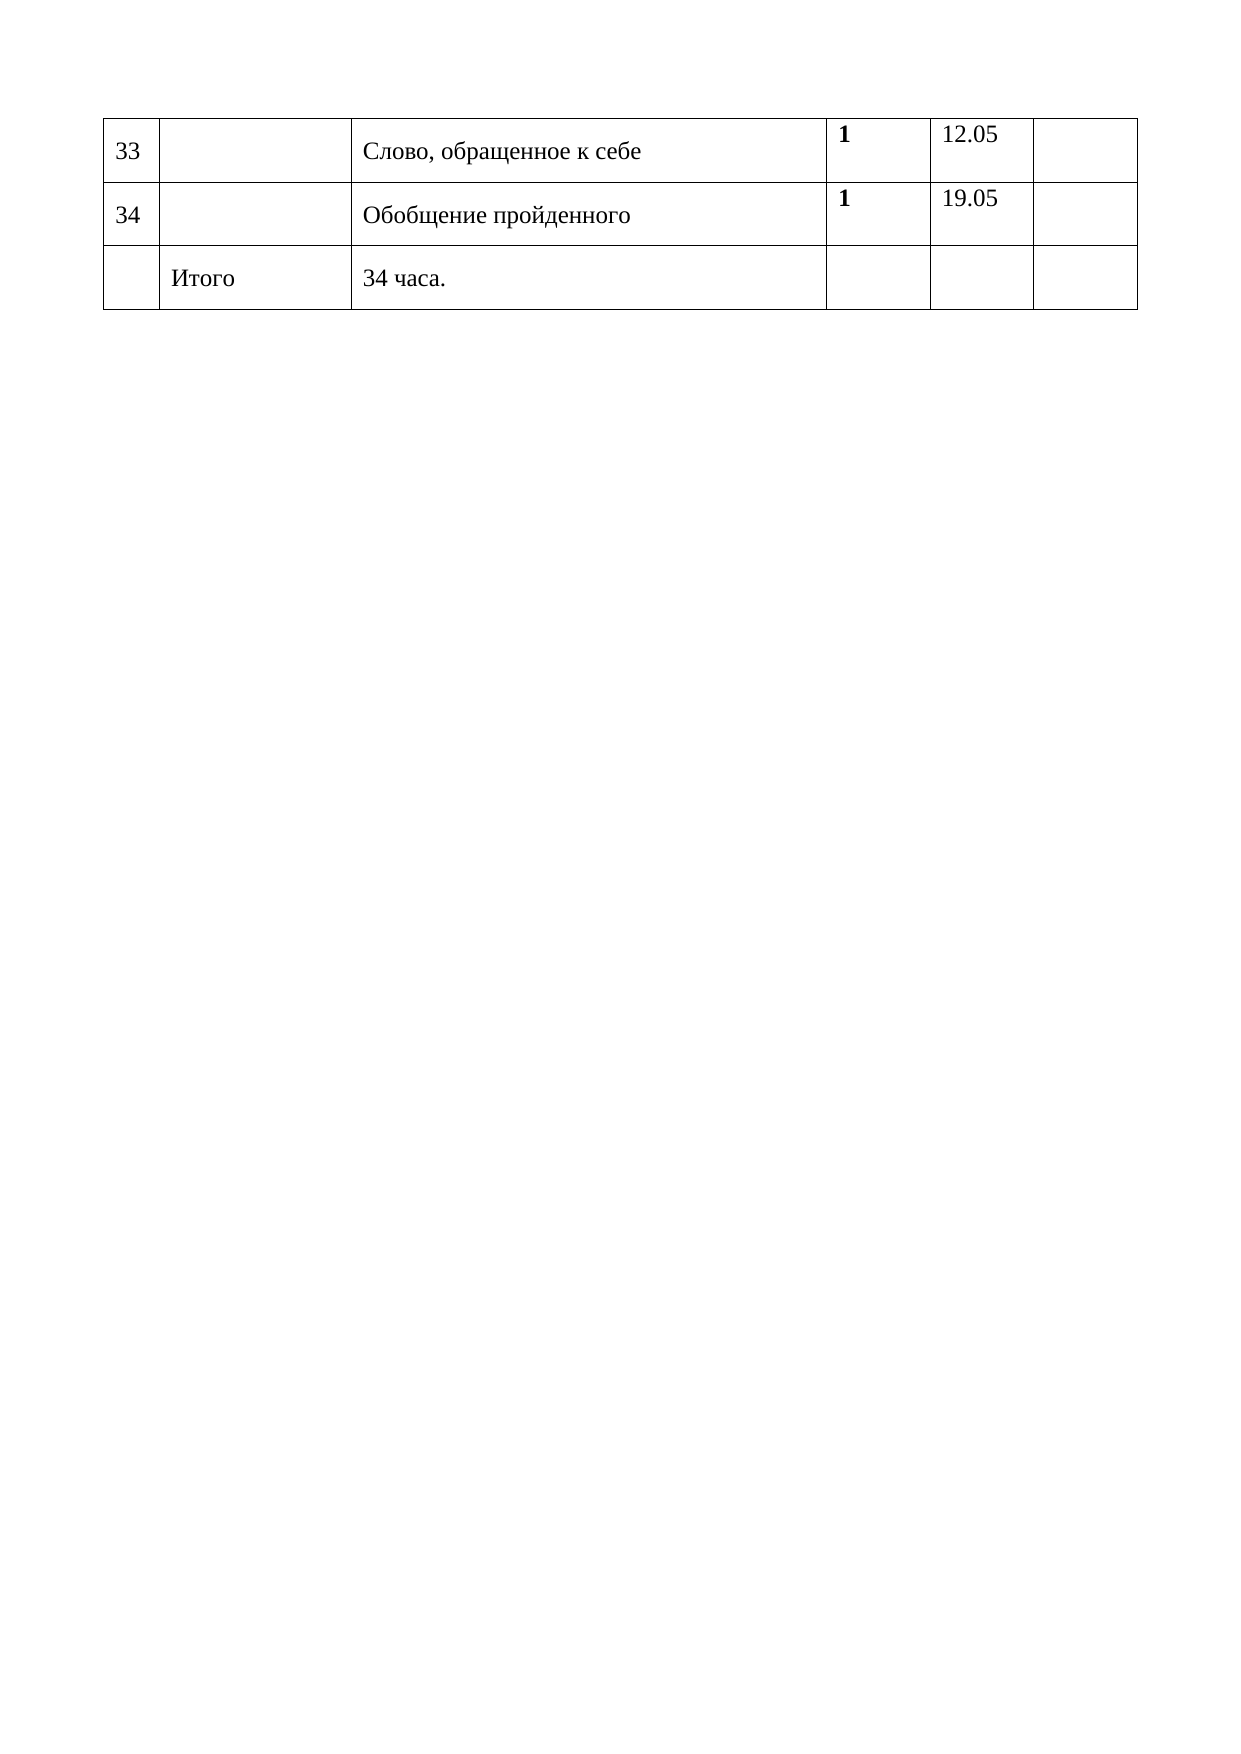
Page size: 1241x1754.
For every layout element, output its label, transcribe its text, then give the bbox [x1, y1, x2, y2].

table_cell [104, 246, 159, 309]
table_cell 1 [827, 183, 930, 245]
table_cell 33 [104, 119, 159, 182]
table_cell 1 [827, 119, 930, 182]
table_cell 19.05 [931, 183, 1033, 245]
table_cell [160, 183, 351, 245]
table_cell [1034, 119, 1137, 182]
table_cell [160, 119, 351, 182]
table_cell [1034, 183, 1137, 245]
table_cell [1034, 246, 1137, 309]
table_cell 12.05 [931, 119, 1033, 182]
table_cell Обобщение пройденного [352, 183, 826, 245]
table_cell Итого [160, 246, 351, 309]
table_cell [352, 119, 826, 182]
table_cell [931, 246, 1033, 309]
table_cell [827, 246, 930, 309]
table_cell 34 часа. [352, 246, 826, 309]
table_cell 34 [104, 183, 159, 245]
